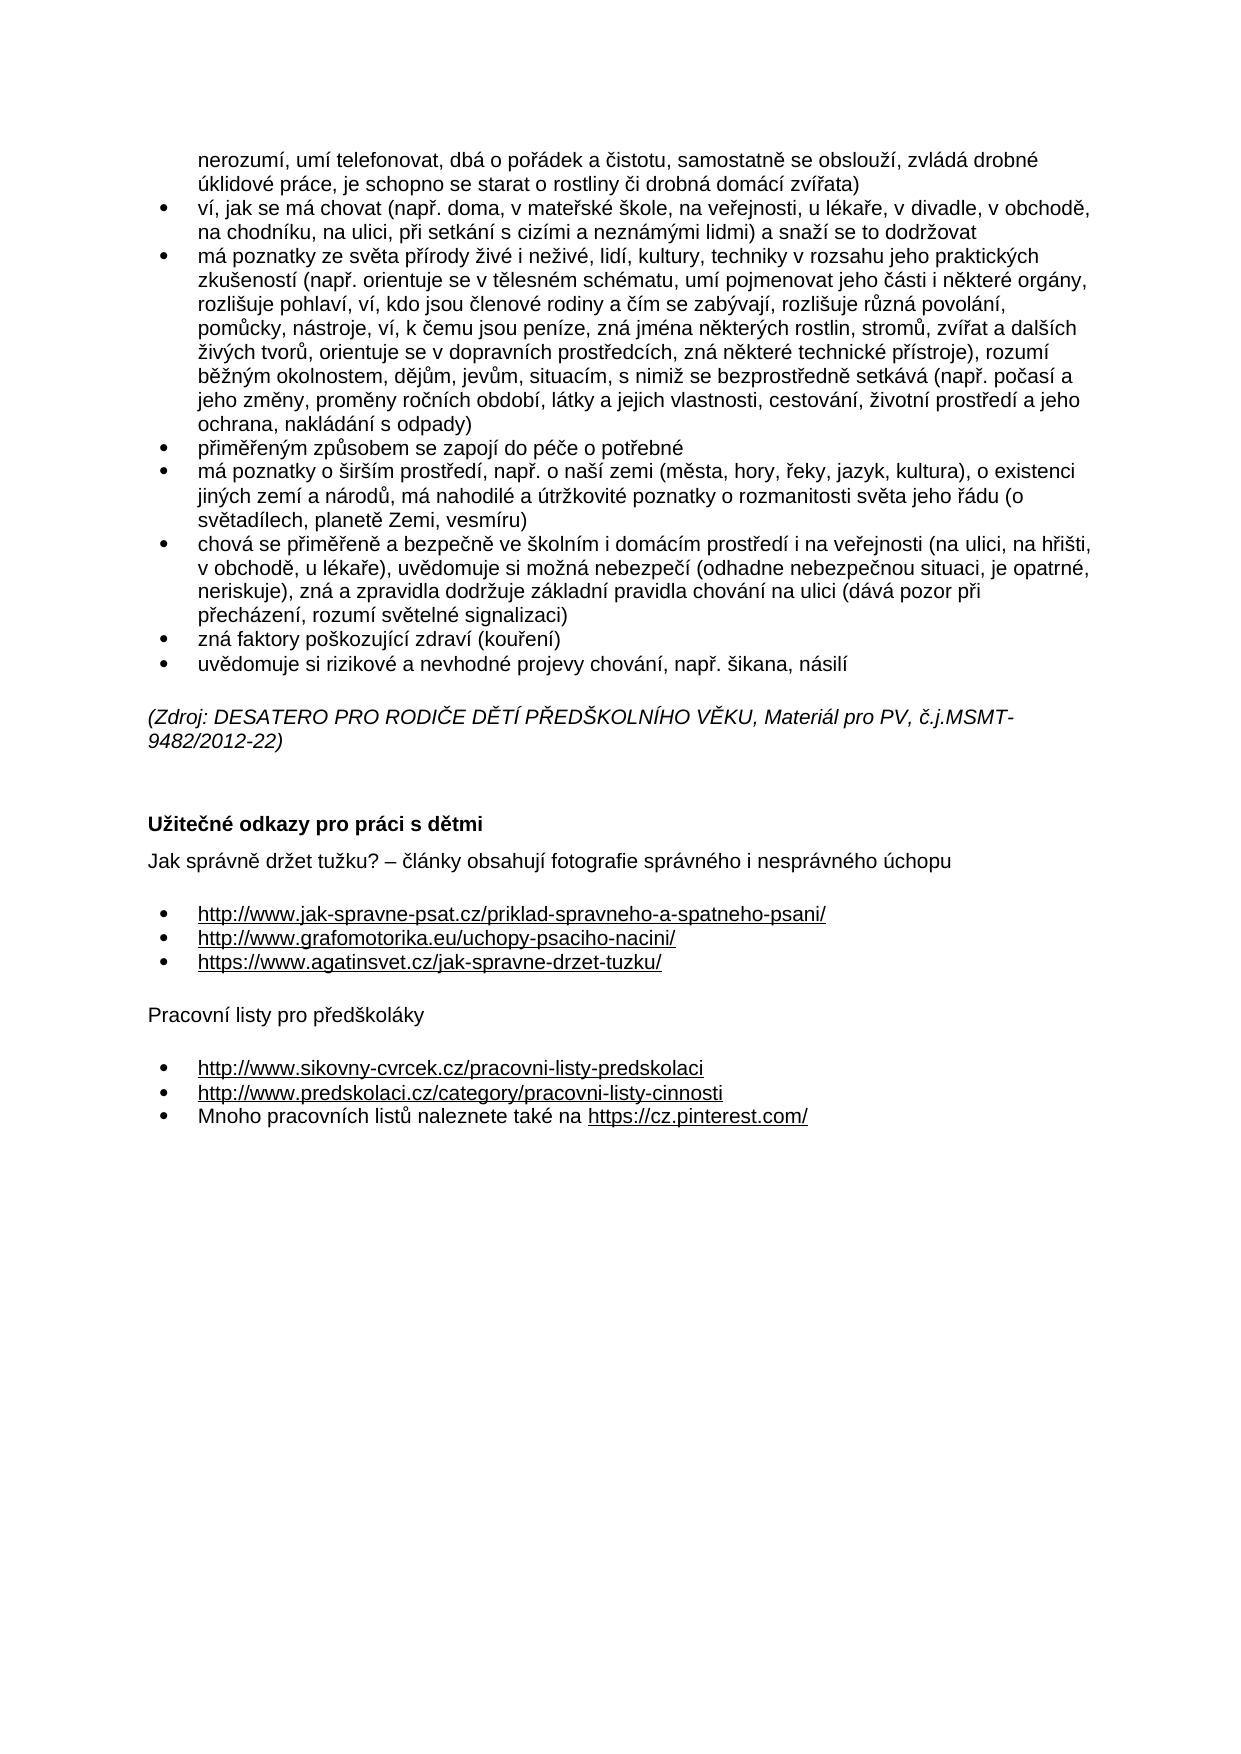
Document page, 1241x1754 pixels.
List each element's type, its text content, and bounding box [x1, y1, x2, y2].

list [160, 148, 1093, 196]
list https://www.agatinsvet.cz/jak-spravne-drzet-tuzku/ [160, 950, 1093, 974]
text Pracovní listy pro předškoláky [148, 1003, 1093, 1027]
list chová se přiměřeně a bezpečně ve školním i domácím prostředí i na veřejnosti (na ulici, na hřišti, v obchodě, u lékaře), uvědomuje si možná nebezpečí (odhadne nebezpečnou situaci, je opatrné, neriskuje), zná a zpravidla dodržuje základní pravidla chování na ulici (dává pozor při přecházení, rozumí světelné signalizaci) [160, 531, 1093, 627]
list uvědomuje si rizikové a nevhodné projevy chování, např. šikana, násilí [160, 651, 1093, 675]
list http://www.grafomotorika.eu/uchopy-psaciho-nacini/ [160, 926, 1093, 950]
text (Zdroj: DESATERO PRO RODIČE DĚTÍ PŘEDŠKOLNÍHO VĚKU, Materiál pro PV, č.j.MSMT-9482/2012-22) [148, 704, 1093, 752]
text Jak správně držet tužku? – články obsahují fotografie správného i nesprávného úchopu [148, 849, 1093, 873]
list http://www.sikovny-cvrcek.cz/pracovni-listy-predskolaci [160, 1056, 1093, 1080]
text Užitečné odkazy pro práci s dětmi [148, 812, 1093, 836]
list přiměřeným způsobem se zapojí do péče o potřebné [160, 435, 1093, 459]
list Mnoho pracovních listů naleznete také na https://cz.pinterest.com/ [160, 1104, 1093, 1128]
list ví, jak se má chovat (např. doma, v mateřské škole, na veřejnosti, u lékaře, v divadle, v obchodě, na chodníku, na ulici, při setkání s cizími a neznámými lidmi) a snaží se to dodržovat [160, 196, 1093, 243]
list http://www.jak-spravne-psat.cz/priklad-spravneho-a-spatneho-psani/ [160, 902, 1093, 926]
list http://www.predskolaci.cz/category/pracovni-listy-cinnosti [160, 1080, 1093, 1104]
list má poznatky ze světa přírody živé i neživé, lidí, kultury, techniky v rozsahu jeho praktických zkušeností (např. orientuje se v tělesném schématu, umí pojmenovat jeho části i některé orgány, rozlišuje pohlaví, ví, kdo jsou členové rodiny a čím se zabývají, rozlišuje různá povolání, pomůcky, nástroje, ví, k čemu jsou peníze, zná jména některých rostlin, stromů, zvířat a dalších živých tvorů, orientuje se v dopravních prostředcích, zná některé technické přístroje), rozumí běžným okolnostem, dějům, jevům, situacím, s nimiž se bezprostředně setkává (např. počasí a jeho změny, proměny ročních období, látky a jejich vlastnosti, cestování, životní prostředí a jeho ochrana, nakládání s odpady) [160, 243, 1093, 435]
list zná faktory poškozující zdraví (kouření) [160, 627, 1093, 651]
list má poznatky o širším prostředí, např. o naší zemi (města, hory, řeky, jazyk, kultura), o existenci jiných zemí a národů, má nahodilé a útržkovité poznatky o rozmanitosti světa jeho řádu (o světadílech, planetě Zemi, vesmíru) [160, 459, 1093, 531]
